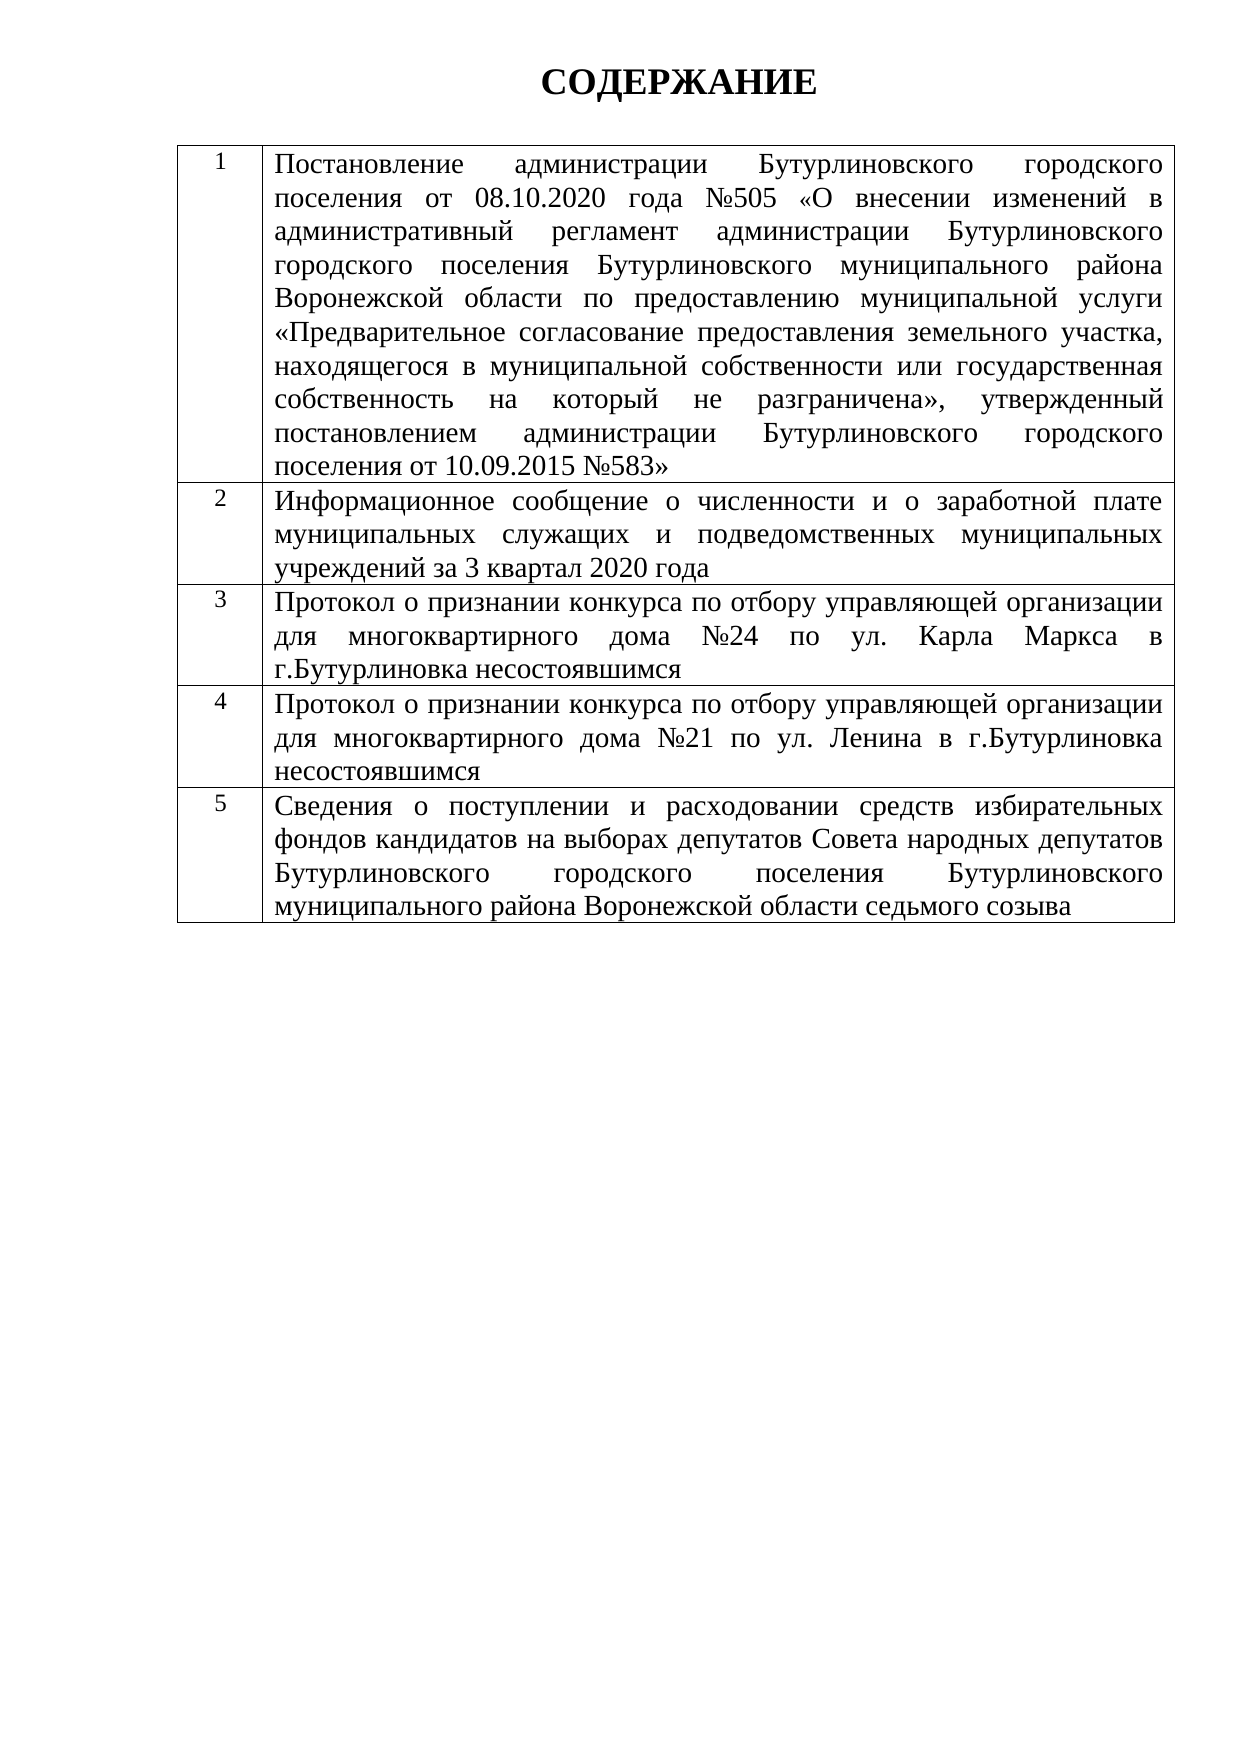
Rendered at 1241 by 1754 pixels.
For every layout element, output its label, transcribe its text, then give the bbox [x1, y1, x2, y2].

table_cell 2 [178, 483, 262, 583]
table_cell 4 [178, 686, 262, 787]
table_header 1 [178, 146, 262, 482]
table_header Постановление администрации Бутурлиновского городского поселения от 08.10.2020 года №505 «О внесении изменений в административный регламент администрации Бутурлиновского городского поселения Бутурлиновского муниципального района Воронежской области по предоставлению муниципальной услуги «Предварительное согласование предоставления земельного участка, находящегося в муниципальной собственности или государственная собственность на который не разграничена», утвержденный постановлением администрации Бутурлиновского городского поселения от 10.09.2015 №583» [263, 146, 1174, 482]
table_cell Информационное сообщение о численности и о заработной плате муниципальных служащих и подведомственных муниципальных учреждений за 3 квартал 2020 года [263, 483, 1174, 583]
table_cell 5 [178, 788, 262, 922]
table_cell Протокол о признании конкурса по отбору управляющей организации для многоквартирного дома №24 по ул. Карла Маркса в г.Бутурлиновка несостоявшимся [263, 585, 1174, 685]
table_cell 3 [178, 585, 262, 685]
text СОДЕРЖАНИЕ [177, 59, 1181, 102]
table_cell Сведения о поступлении и расходовании средств избирательных фондов кандидатов на выборах депутатов Совета народных депутатов Бутурлиновского городского поселения Бутурлиновского муниципального района Воронежской области седьмого созыва [263, 788, 1174, 922]
table_cell Протокол о признании конкурса по отбору управляющей организации для многоквартирного дома №21 по ул. Ленина в г.Бутурлиновка несостоявшимся [263, 686, 1174, 787]
